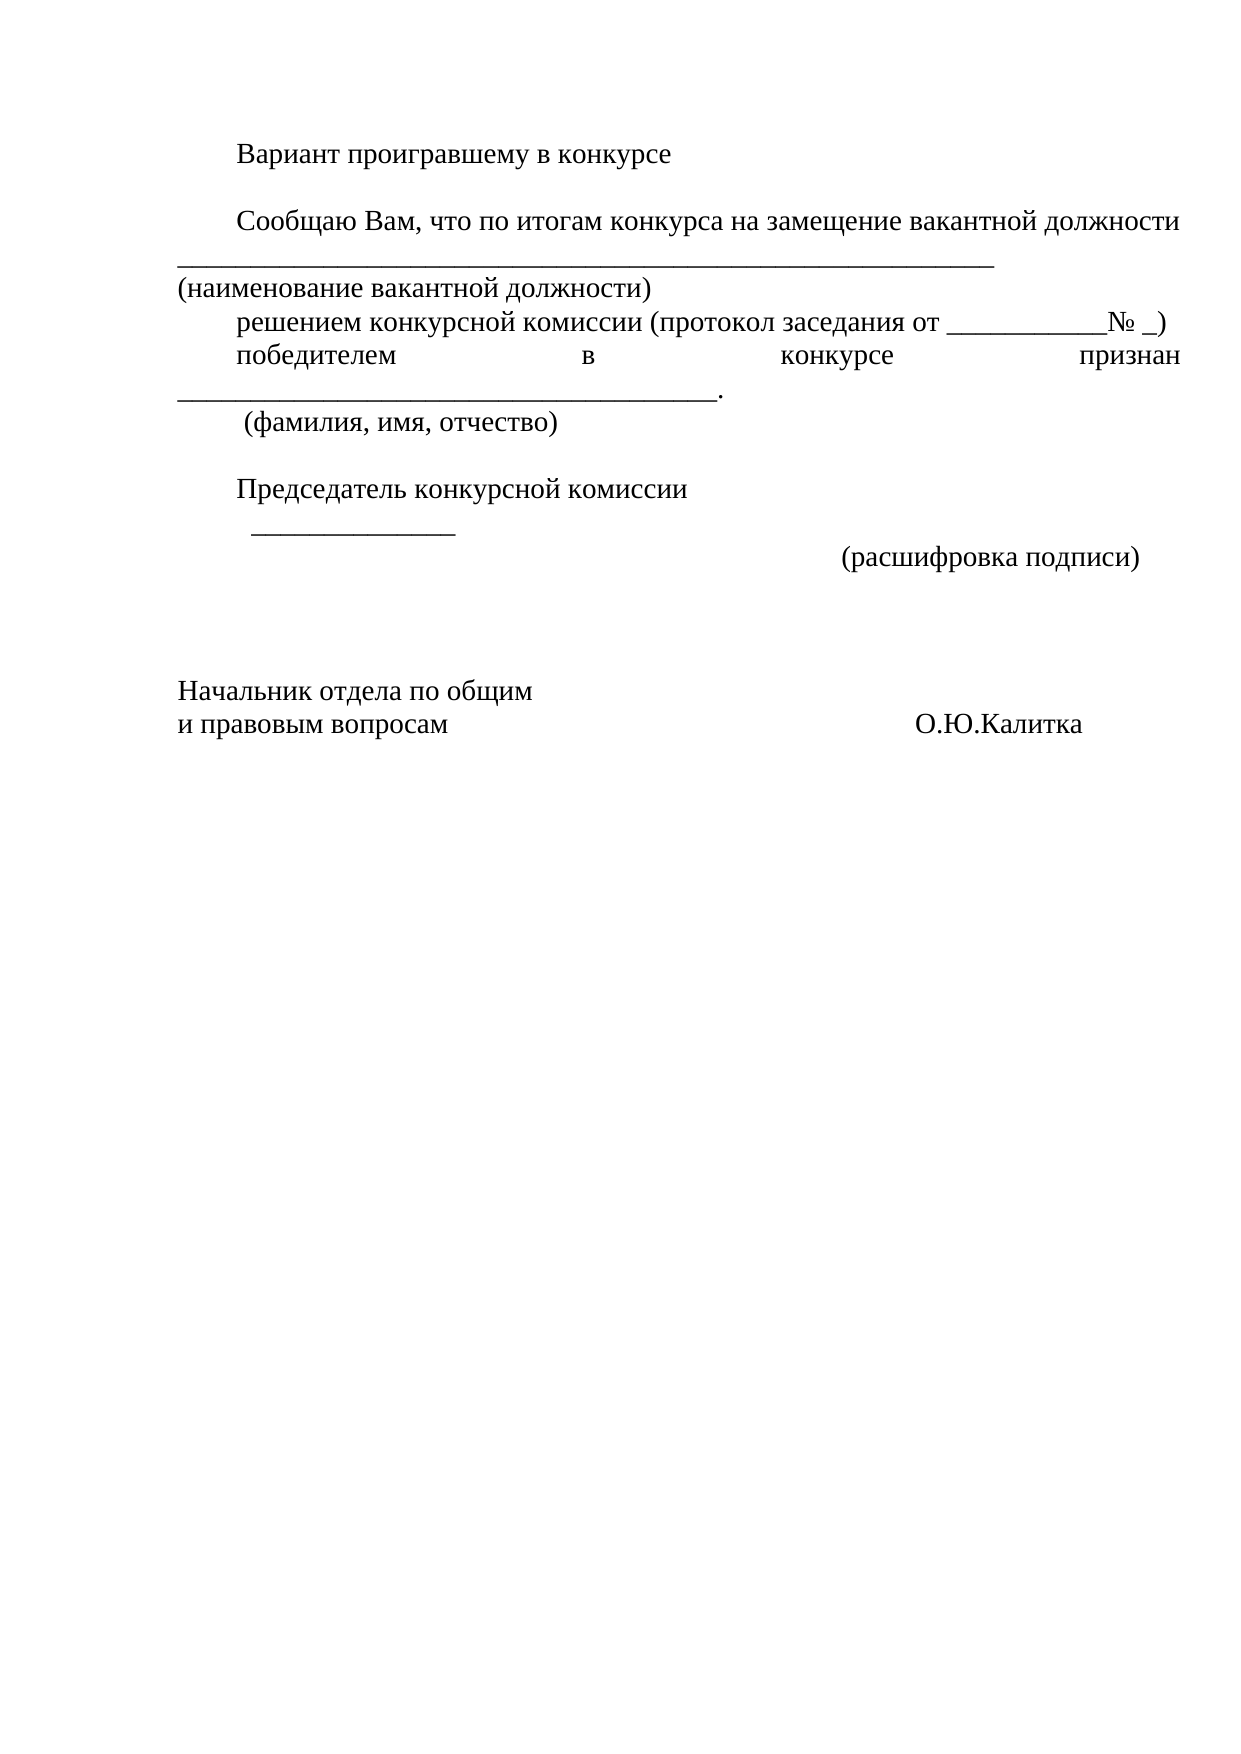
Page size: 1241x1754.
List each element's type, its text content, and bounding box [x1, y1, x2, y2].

text (фамилия, имя, отчество) [177, 404, 1181, 438]
text Председатель конкурсной комиссии ______________ [177, 472, 1181, 539]
text Вариант проигравшему в конкурсе [177, 136, 1181, 170]
text победителем в конкурсе признан _____________________________________. [177, 337, 1181, 404]
text и правовым вопросам О.Ю.Калитка [177, 706, 1181, 740]
text Сообщаю Вам, что по итогам конкурса на замещение вакантной должности ________________________________________________________ (наименование вакантной должности) [177, 203, 1181, 304]
text решением конкурсной комиссии (протокол заседания от ___________№ _) [177, 304, 1181, 337]
text Начальник отдела по общим [177, 673, 1181, 706]
text (расшифровка подписи) [177, 539, 1181, 572]
